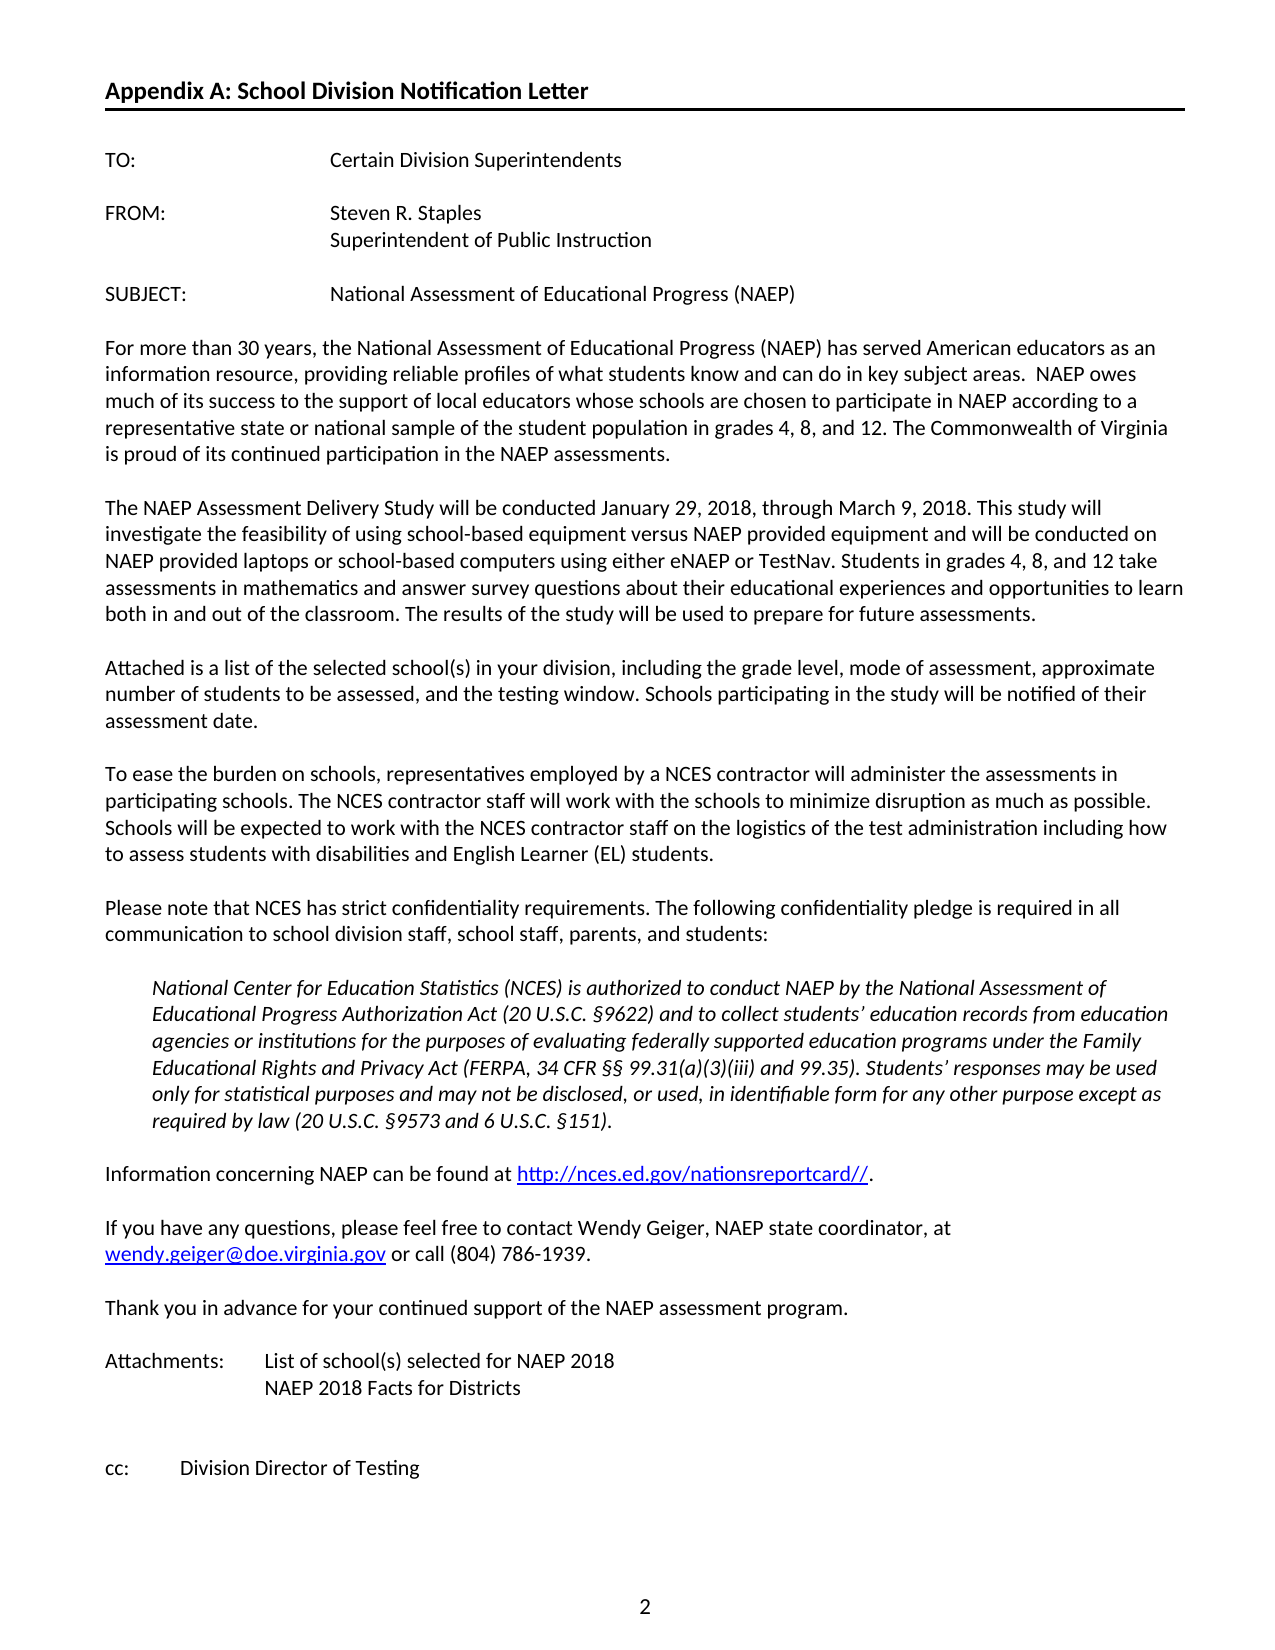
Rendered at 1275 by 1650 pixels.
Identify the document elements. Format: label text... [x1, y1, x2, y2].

text NAEP 2018 Facts for Districts [105, 1374, 1185, 1400]
subtitle Appendix A: School Division Notification Letter [105, 75, 1185, 108]
text National Center for Education Statistics (NCES) is authorized to conduct NAEP by the National Assessment of Educational Progress Authorization Act (20 U.S.C. §9622) and to collect students’ education records from education agencies or institutions for the purposes of evaluating federally supported education programs under the Family Educational Rights and Privacy Act (FERPA, 34 CFR §§ 99.31(a)(3)(iii) and 99.35). Students’ responses may be used only for statistical purposes and may not be disclosed, or used, in identifiable form for any other purpose except as required by law (20 U.S.C. §9573 and 6 U.S.C. §151). [152, 974, 1185, 1134]
text Information concerning NAEP can be found at http://nces.ed.gov/nationsreportcard//. [105, 1160, 1185, 1187]
text cc: Division Director of Testing [105, 1454, 1185, 1480]
text To ease the burden on schools, representatives employed by a NCES contractor will administer the assessments in participating schools. The NCES contractor staff will work with the schools to minimize disruption as much as possible. Schools will be expected to work with the NCES contractor staff on the logistics of the test administration including how to assess students with disabilities and English Learner (EL) students. [105, 760, 1185, 867]
text If you have any questions, please feel free to contact Wendy Geiger, NAEP state coordinator, at wendy.geiger@doe.virginia.gov or call (804) 786-1939. [105, 1214, 1185, 1267]
text FROM: Steven R. Staples [105, 199, 1185, 226]
text For more than 30 years, the National Assessment of Educational Progress (NAEP) has served American educators as an information resource, providing reliable profiles of what students know and can do in key subject areas. NAEP owes much of its success to the support of local educators whose schools are chosen to participate in NAEP according to a representative state or national sample of the student population in grades 4, 8, and 12. The Commonwealth of Virginia is proud of its continued participation in the NAEP assessments. [105, 334, 1185, 467]
text TO: Certain Division Superintendents [105, 146, 1185, 172]
text SUBJECT: National Assessment of Educational Progress (NAEP) [105, 280, 1185, 307]
text Thank you in advance for your continued support of the NAEP assessment program. [105, 1294, 1185, 1320]
text The NAEP Assessment Delivery Study will be conducted January 29, 2018, through March 9, 2018. This study will investigate the feasibility of using school-based equipment versus NAEP provided equipment and will be conducted on NAEP provided laptops or school-based computers using either eNAEP or TestNav. Students in grades 4, 8, and 12 take assessments in mathematics and answer survey questions about their educational experiences and opportunities to learn both in and out of the classroom. The results of the study will be used to prepare for future assessments. [105, 494, 1185, 627]
text Attached is a list of the selected school(s) in your division, including the grade level, mode of assessment, approximate number of students to be assessed, and the testing window. Schools participating in the study will be notified of their assessment date. [105, 654, 1222, 734]
text Attachments: List of school(s) selected for NAEP 2018 [105, 1347, 1185, 1374]
text Please note that NCES has strict confidentiality requirements. The following confidentiality pledge is required in all communication to school division staff, school staff, parents, and students: [105, 894, 1185, 947]
text Superintendent of Public Instruction [105, 226, 1185, 252]
